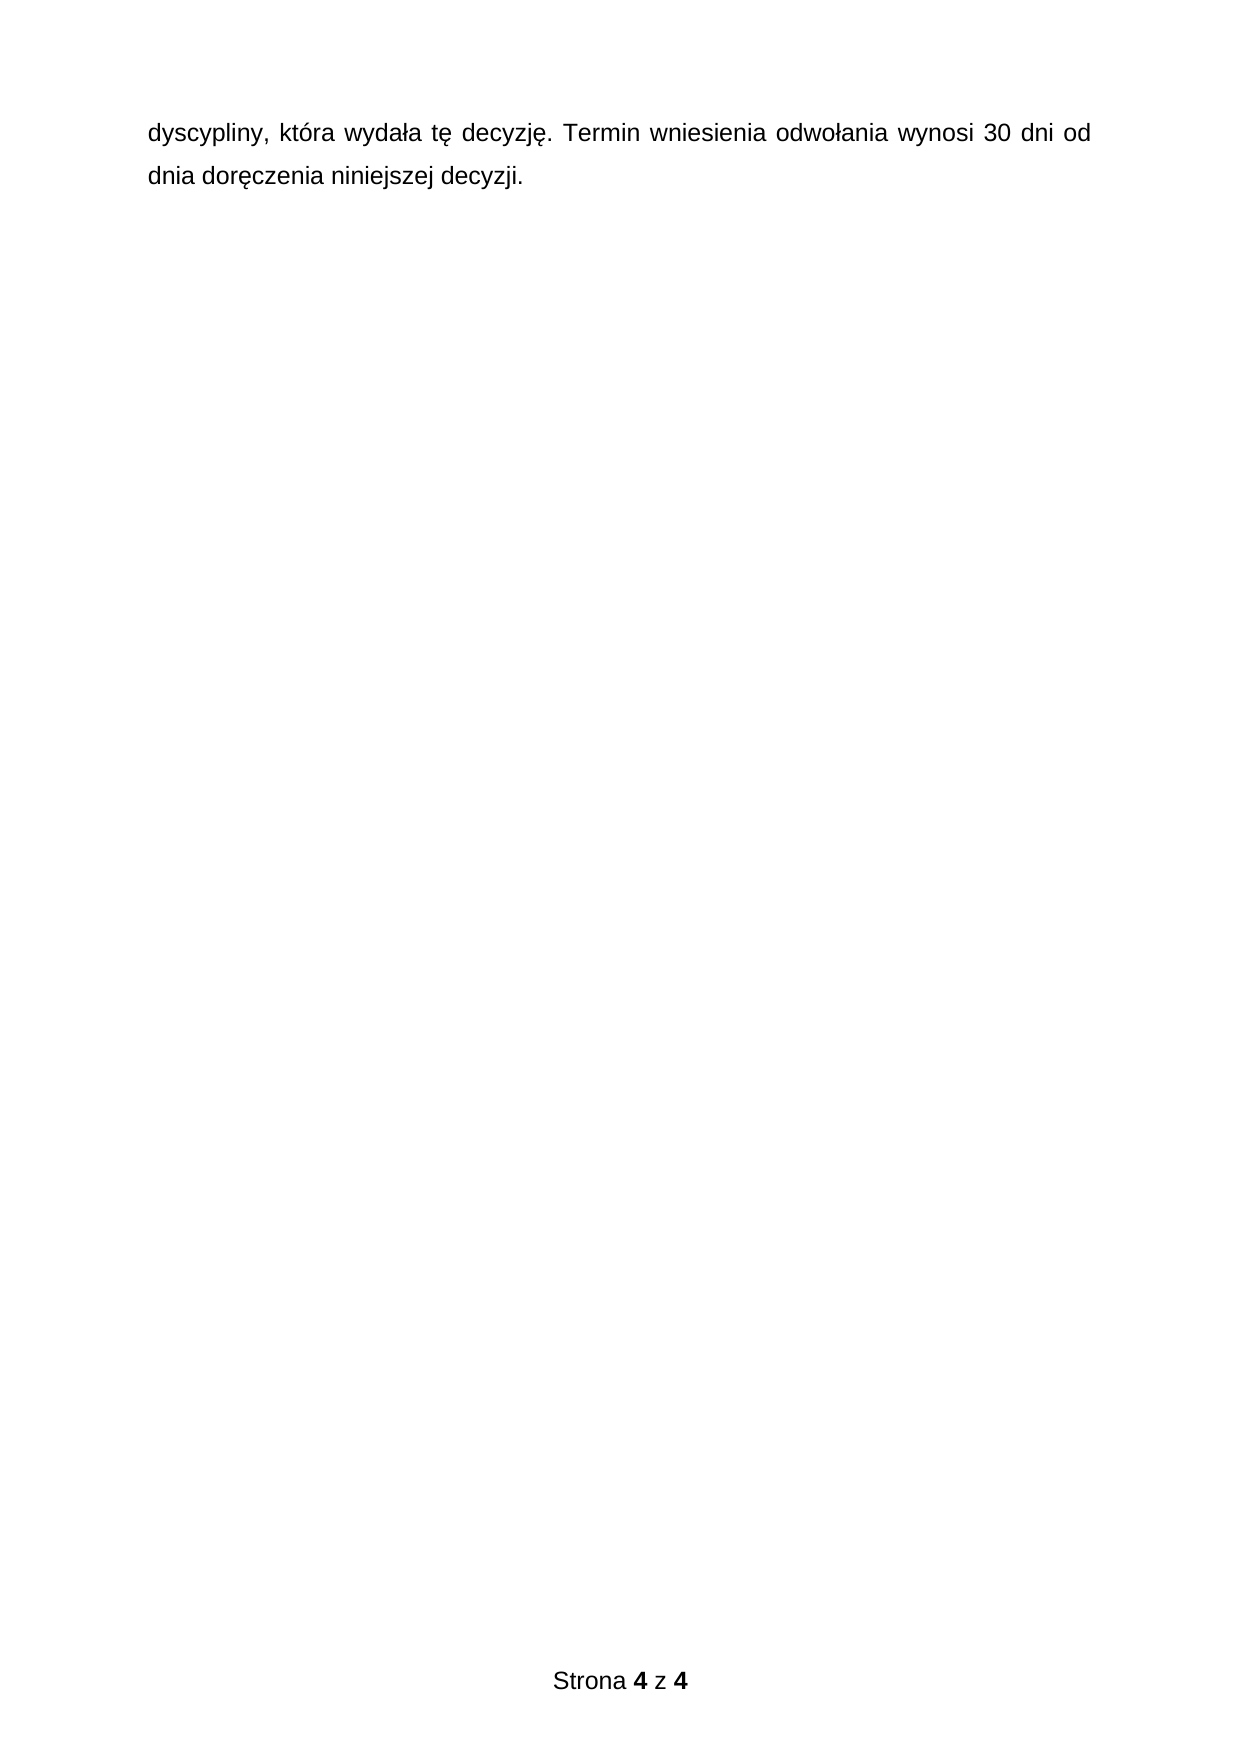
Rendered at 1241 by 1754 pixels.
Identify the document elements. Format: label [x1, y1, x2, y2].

text [148, 118, 1092, 190]
